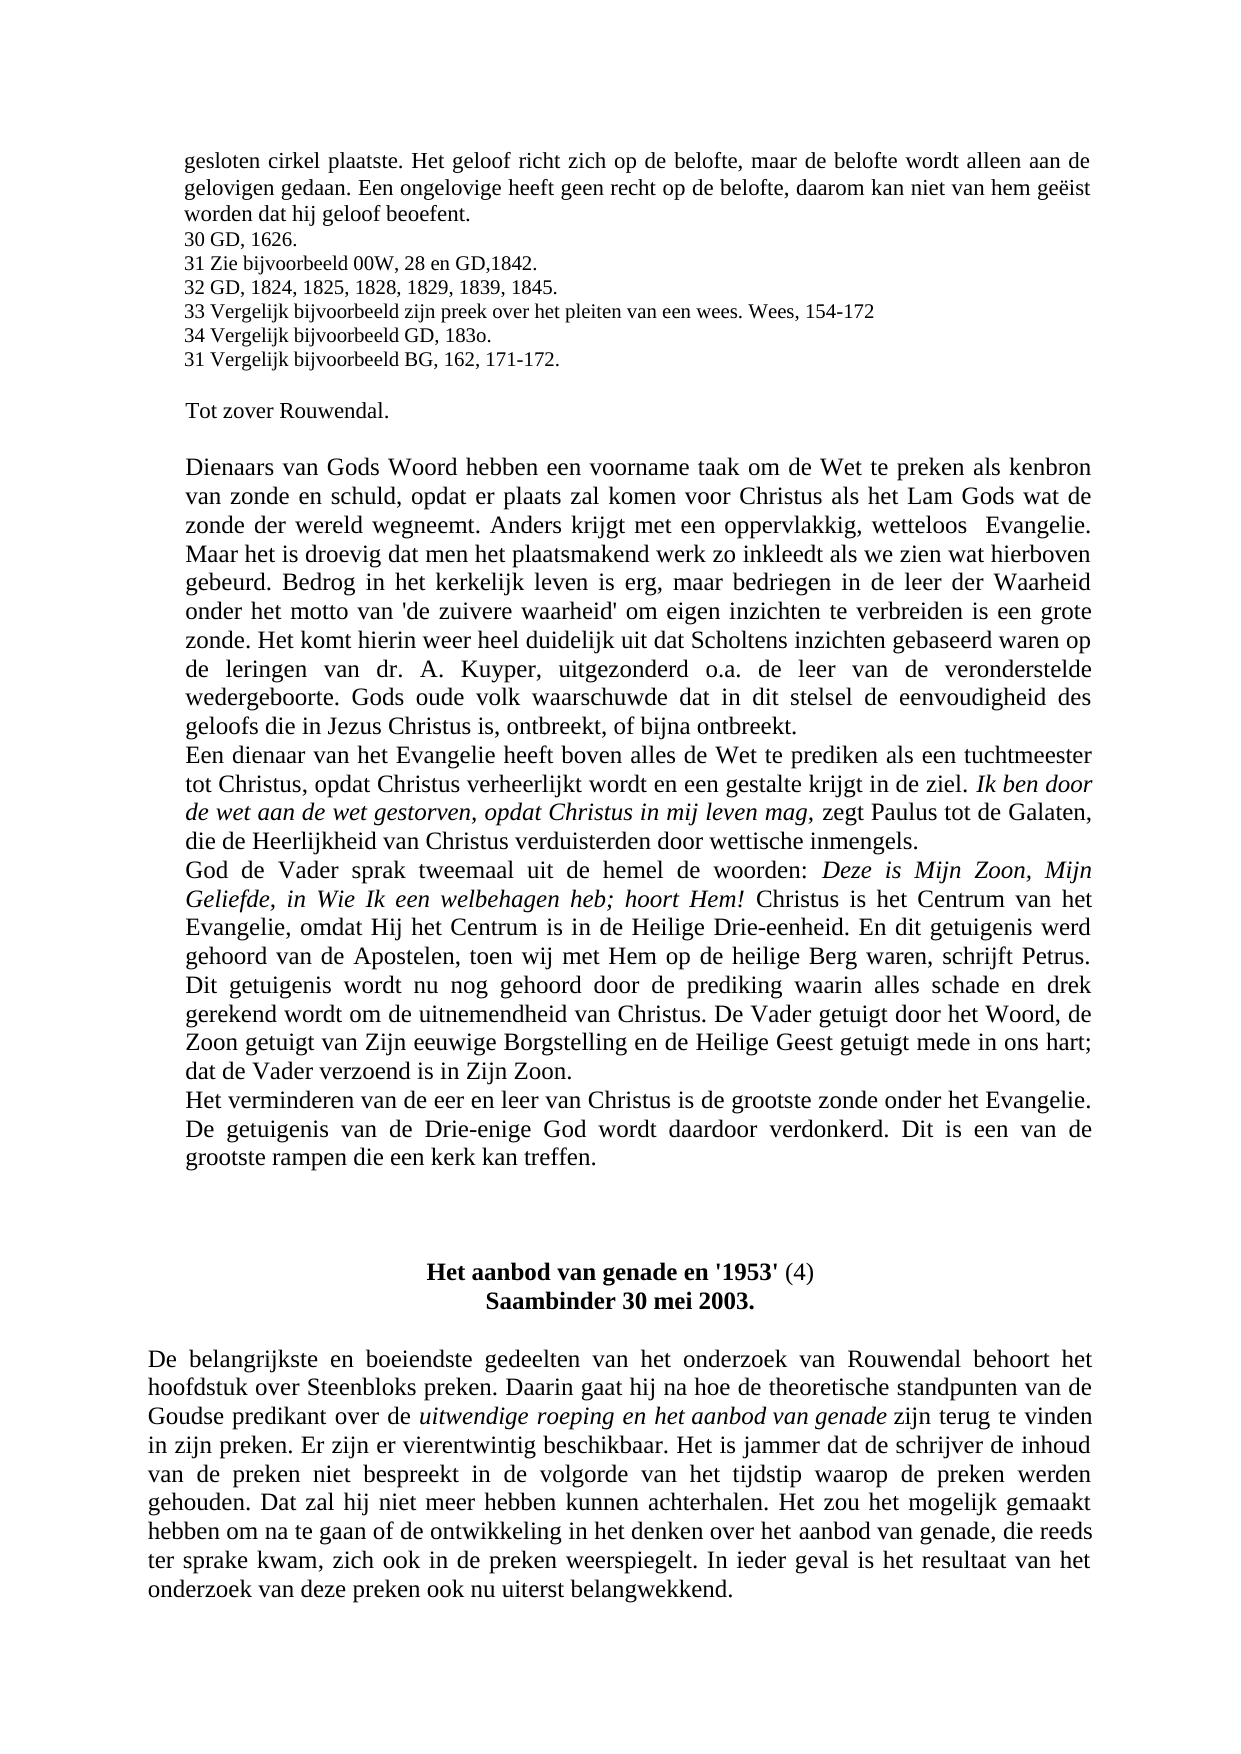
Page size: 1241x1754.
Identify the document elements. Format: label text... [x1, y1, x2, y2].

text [184, 148, 1093, 227]
text Het verminderen van de eer en leer van Christus is de grootste zonde onder het Evangelie. De getuigenis van de Drie-enige God wordt daardoor verdonkerd. Dit is een van de grootste rampen die een kerk kan treffen. [185, 1085, 1093, 1171]
text 31 Vergelijk bijvoorbeeld BG, 162, 171-172. [184, 347, 1093, 371]
text 34 Vergelijk bijvoorbeeld GD, 183o. [184, 323, 1093, 347]
text Het aanbod van genade en '1953' (4) [148, 1257, 1093, 1286]
text Tot zover Rouwendal. [185, 397, 1093, 424]
text God de Vader sprak tweemaal uit de hemel de woorden: Deze is Mijn Zoon, Mijn Geliefde, in Wie Ik een welbehagen heb; hoort Hem! Christus is het Centrum van het Evangelie, omdat Hij het Centrum is in de Heilige Drie-eenheid. En dit getuigenis werd gehoord van de Apostelen, toen wij met Hem op de heilige Berg waren, schrijft Petrus. Dit getuigenis wordt nu nog gehoord door de prediking waarin alles schade en drek gerekend wordt om de uitnemendheid van Christus. De Vader getuigt door het Woord, de Zoon getuigt van Zijn eeuwige Borgstelling en de Heilige Geest getuigt mede in ons hart; dat de Vader verzoend is in Zijn Zoon. [185, 855, 1093, 1085]
text De belangrijkste en boeiendste gedeelten van het onderzoek van Rouwendal behoort het hoofdstuk over Steenbloks preken. Daarin gaat hij na hoe de theoretische standpunten van de Goudse predikant over de uitwendige roeping en het aanbod van genade zijn terug te vinden in zijn preken. Er zijn er vierentwintig beschikbaar. Het is jammer dat de schrijver de inhoud van de preken niet bespreekt in de volgorde van het tijdstip waarop de preken werden gehouden. Dat zal hij niet meer hebben kunnen achterhalen. Het zou het mogelijk gemaakt hebben om na te gaan of de ontwikkeling in het denken over het aanbod van genade, die reeds ter sprake kwam, zich ook in de preken weerspiegelt. In ieder geval is het resultaat van het onderzoek van deze preken ook nu uiterst belangwekkend. [148, 1344, 1093, 1602]
text 31 Zie bijvoorbeeld 00W, 28 en GD,1842. [184, 251, 1093, 275]
text 30 GD, 1626. [184, 227, 1093, 251]
text Saambinder 30 mei 2003. [148, 1286, 1093, 1315]
text 33 Vergelijk bijvoorbeeld zijn preek over het pleiten van een wees. Wees, 154-172 [184, 299, 1093, 323]
text Een dienaar van het Evangelie heeft boven alles de Wet te prediken als een tuchtmeester tot Christus, opdat Christus verheerlijkt wordt en een gestalte krijgt in de ziel. Ik ben door de wet aan de wet gestorven, opdat Christus in mij leven mag, zegt Paulus tot de Galaten, die de Heerlijkheid van Christus verduisterden door wettische inmengels. [185, 740, 1093, 855]
text Dienaars van Gods Woord hebben een voorname taak om de Wet te preken als kenbron van zonde en schuld, opdat er plaats zal komen voor Christus als het Lam Gods wat de zonde der wereld wegneemt. Anders krijgt met een oppervlakkig, wetteloos Evangelie. Maar het is droevig dat men het plaatsmakend werk zo inkleedt als we zien wat hierboven gebeurd. Bedrog in het kerkelijk leven is erg, maar bedriegen in de leer der Waarheid onder het motto van 'de zuivere waarheid' om eigen inzichten te verbreiden is een grote zonde. Het komt hierin weer heel duidelijk uit dat Scholtens inzichten gebaseerd waren op de leringen van dr. A. Kuyper, uitgezonderd o.a. de leer van de veronderstelde wedergeboorte. Gods oude volk waarschuwde dat in dit stelsel de eenvoudigheid des geloofs die in Jezus Christus is, ontbreekt, of bijna ontbreekt. [185, 452, 1093, 740]
text 32 GD, 1824, 1825, 1828, 1829, 1839, 1845. [184, 275, 1093, 299]
